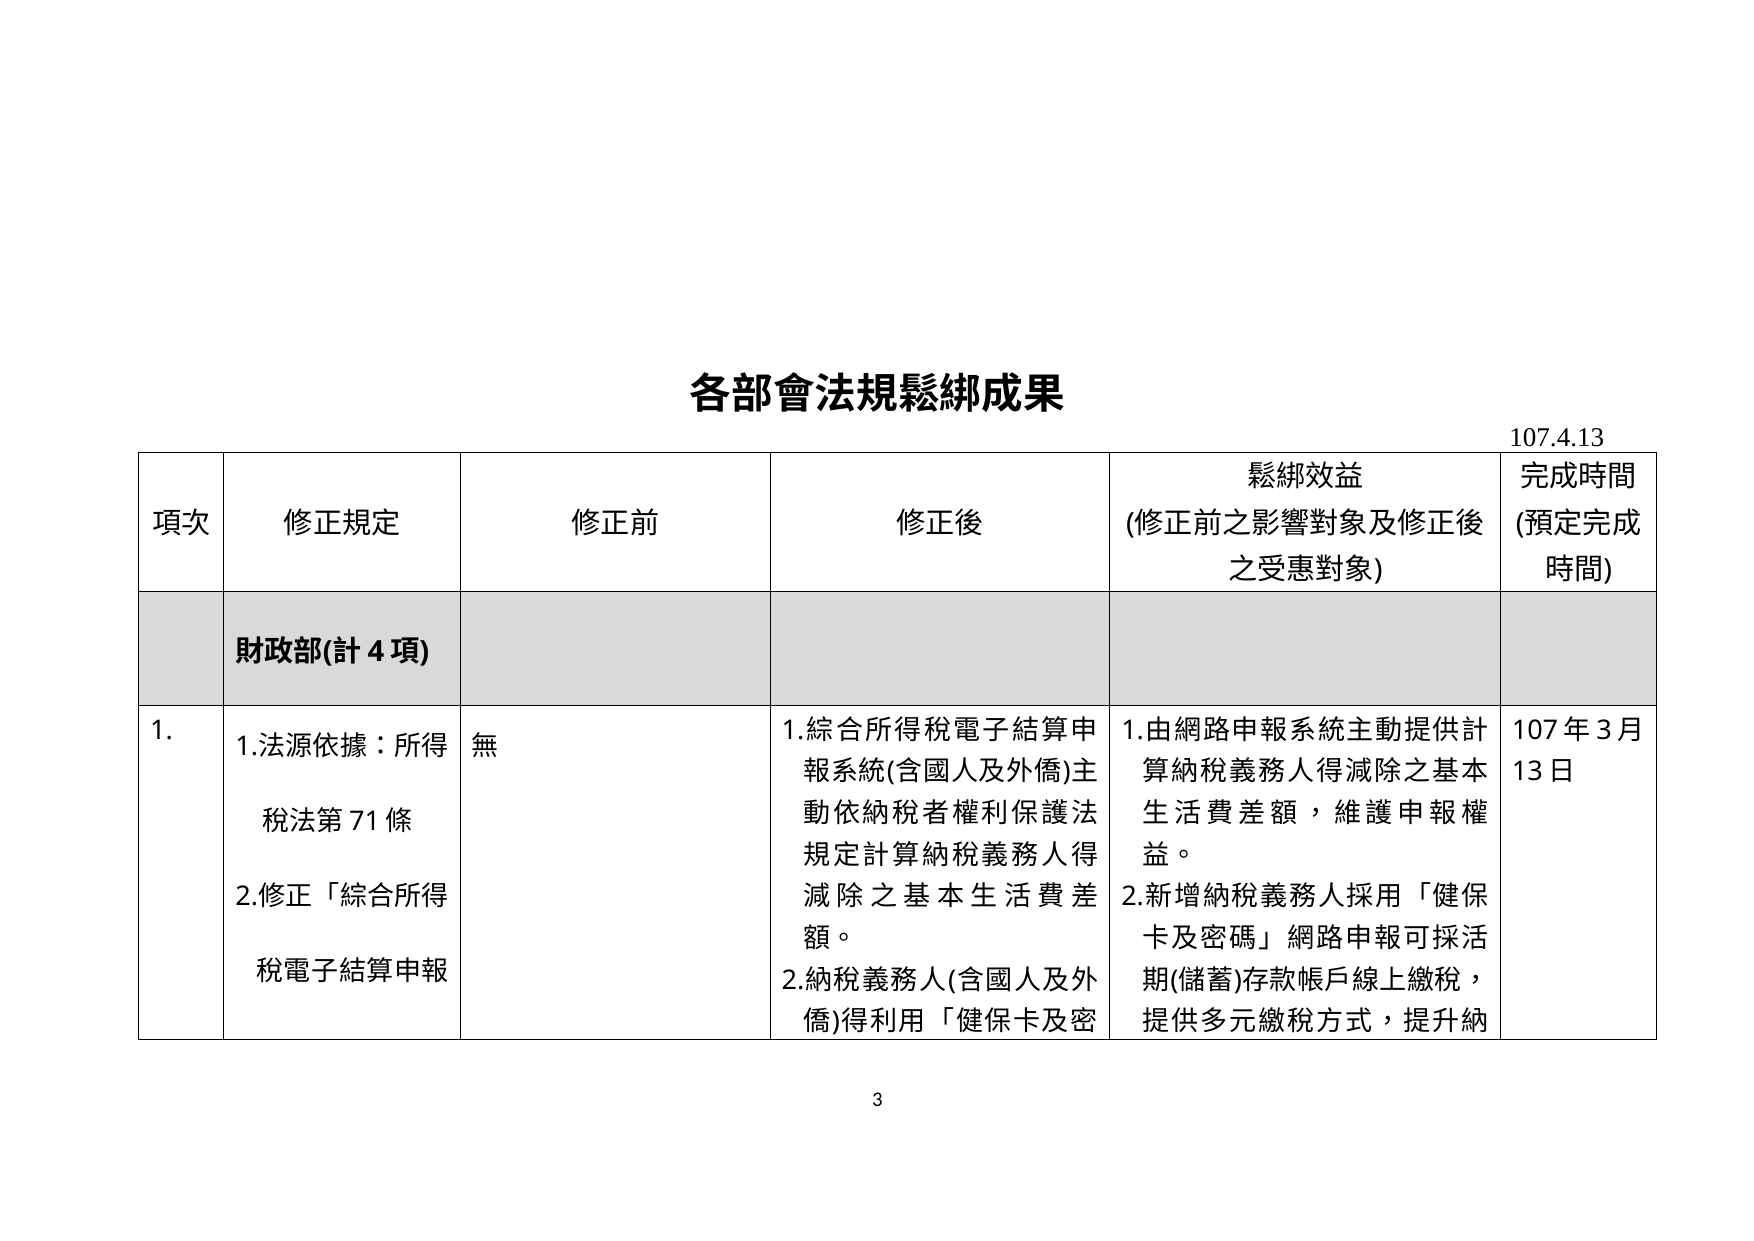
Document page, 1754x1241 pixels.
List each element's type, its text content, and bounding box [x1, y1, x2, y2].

table_cell [139, 592, 223, 705]
table_cell [1110, 592, 1500, 705]
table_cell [1110, 706, 1500, 1039]
table_header 完成時間 (預定完成時間) [1501, 453, 1656, 591]
table_header 修正規定 [224, 453, 460, 591]
table_cell [1501, 592, 1656, 705]
text 107.4.13 [150, 421, 1604, 452]
table_cell [139, 706, 223, 1039]
table_cell 無 [461, 706, 770, 1039]
table_cell 財政部(計4項) [224, 592, 460, 705]
table_header 鬆綁效益 (修正前之影響對象及修正後之受惠對象) [1110, 453, 1500, 591]
table_cell [461, 592, 770, 705]
table_header 修正後 [771, 453, 1109, 591]
table_header 修正前 [461, 453, 770, 591]
text 各部會法規鬆綁成果 [150, 360, 1604, 421]
table_header 項次 [139, 453, 223, 591]
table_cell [224, 706, 460, 1039]
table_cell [771, 706, 1109, 1039]
table_cell 107年3月13日 [1501, 706, 1656, 1039]
table_cell [771, 592, 1109, 705]
